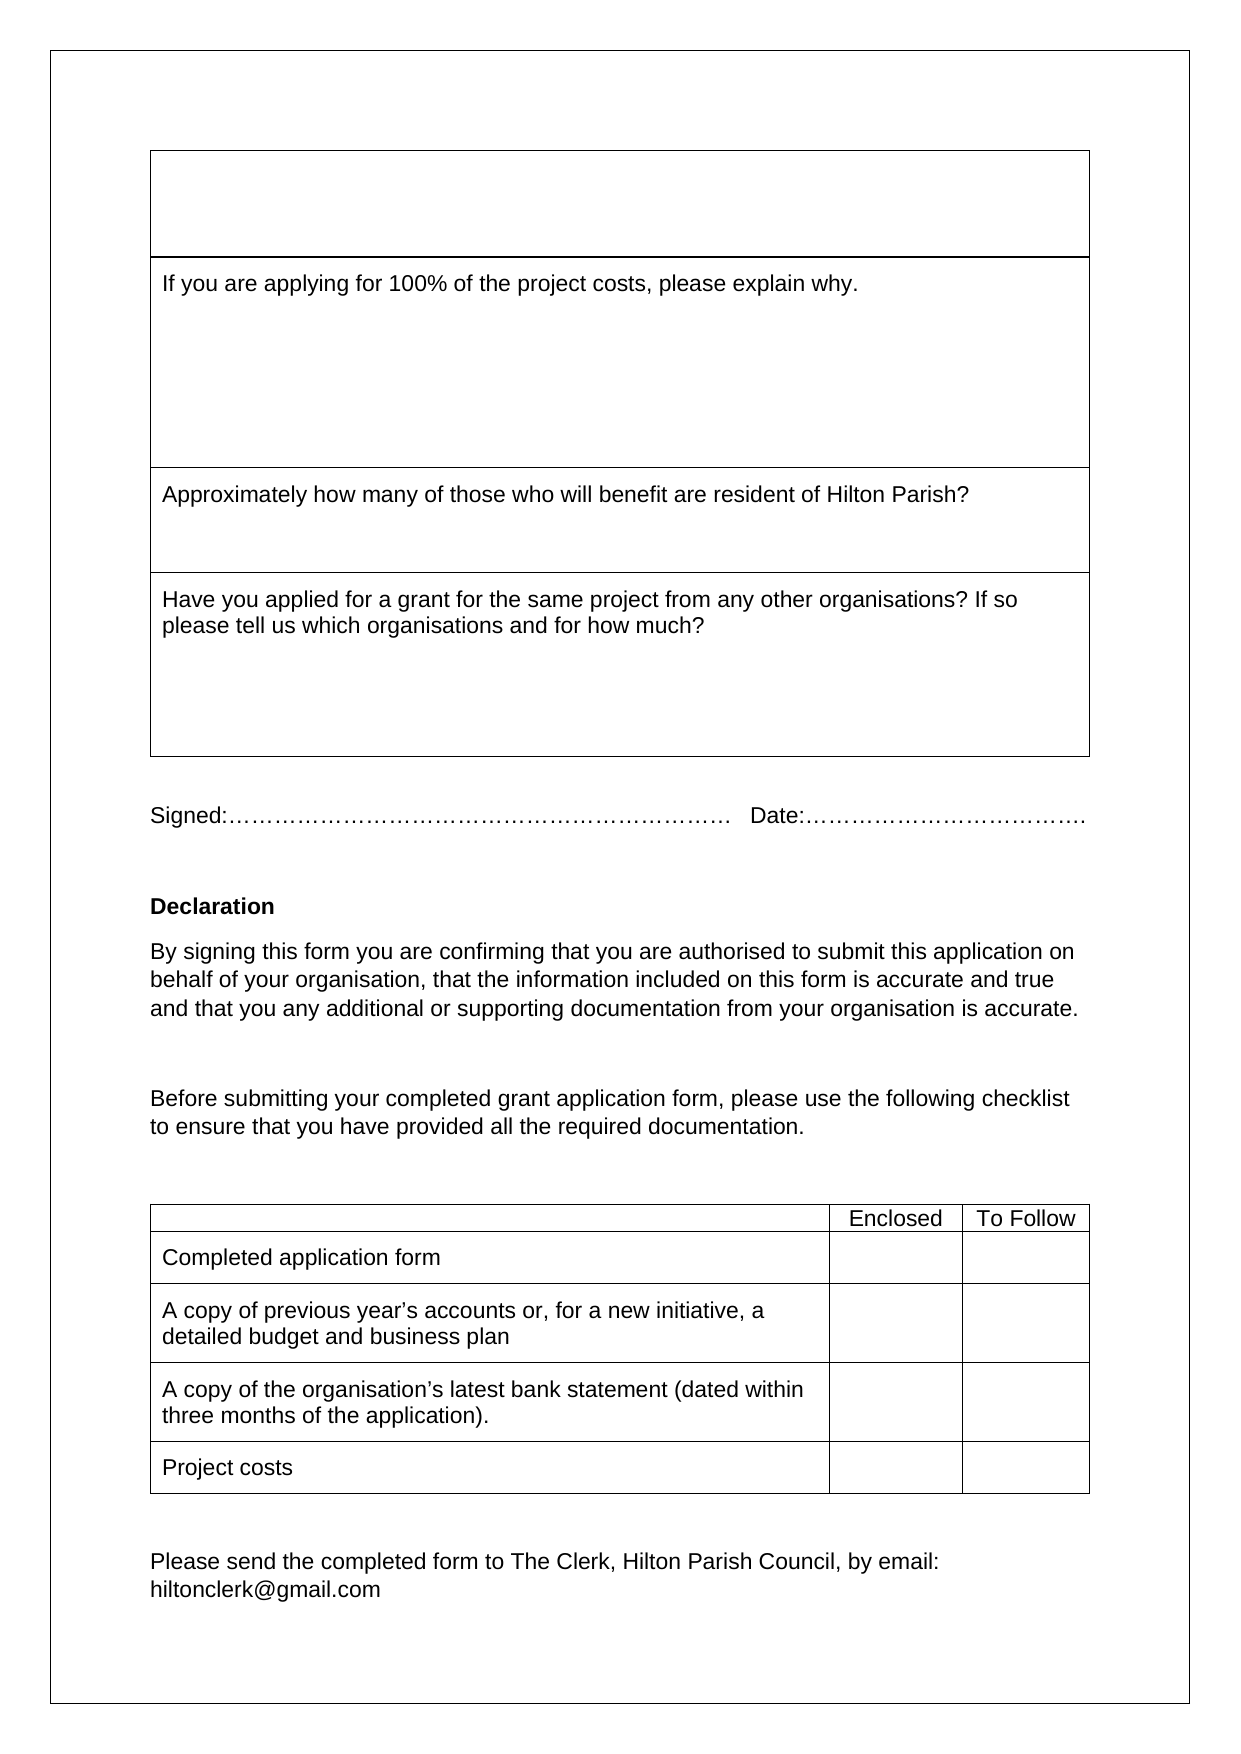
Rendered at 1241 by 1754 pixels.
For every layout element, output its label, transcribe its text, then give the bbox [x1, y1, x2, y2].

table_cell [830, 1232, 962, 1283]
text Before submitting your completed grant application form, please use the following checklist to ensure that you have provided all the required documentation. [150, 1085, 1090, 1139]
table_cell [963, 1232, 1089, 1283]
table_cell If you are applying for 100% of the project costs, please explain why. [151, 258, 1089, 467]
text Please send the completed form to The Clerk, Hilton Parish Council, by email: hiltonclerk@gmail.com [150, 1548, 1090, 1602]
table_cell A copy of the organisation’s latest bank statement (dated within three months of the application). [151, 1363, 829, 1441]
table_cell Approximately how many of those who will benefit are resident of Hilton Parish? [151, 468, 1089, 572]
text Signed:………………………………………………………… Date:………………………………. [150, 802, 1090, 829]
table_cell [830, 1363, 962, 1441]
table_cell Project costs [151, 1442, 829, 1493]
table_cell [963, 1442, 1089, 1493]
table_cell A copy of previous year’s accounts or, for a new initiative, a detailed budget and business plan [151, 1284, 829, 1362]
text By signing this form you are confirming that you are authorised to submit this application on behalf of your organisation, that the information included on this form is accurate and true and that you any additional or supporting documentation from your organisation is accurate. [150, 938, 1090, 1021]
table_cell Have you applied for a grant for the same project from any other organisations? If so please tell us which organisations and for how much? [151, 573, 1089, 756]
table_header To Follow [963, 1205, 1089, 1231]
table_cell [830, 1442, 962, 1493]
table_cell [151, 151, 1089, 256]
table_cell [963, 1363, 1089, 1441]
table_header [151, 1205, 829, 1231]
text Declaration [150, 893, 1090, 919]
table_cell Completed application form [151, 1232, 829, 1283]
table_cell [963, 1284, 1089, 1362]
table_cell [830, 1284, 962, 1362]
table_header Enclosed [830, 1205, 962, 1231]
